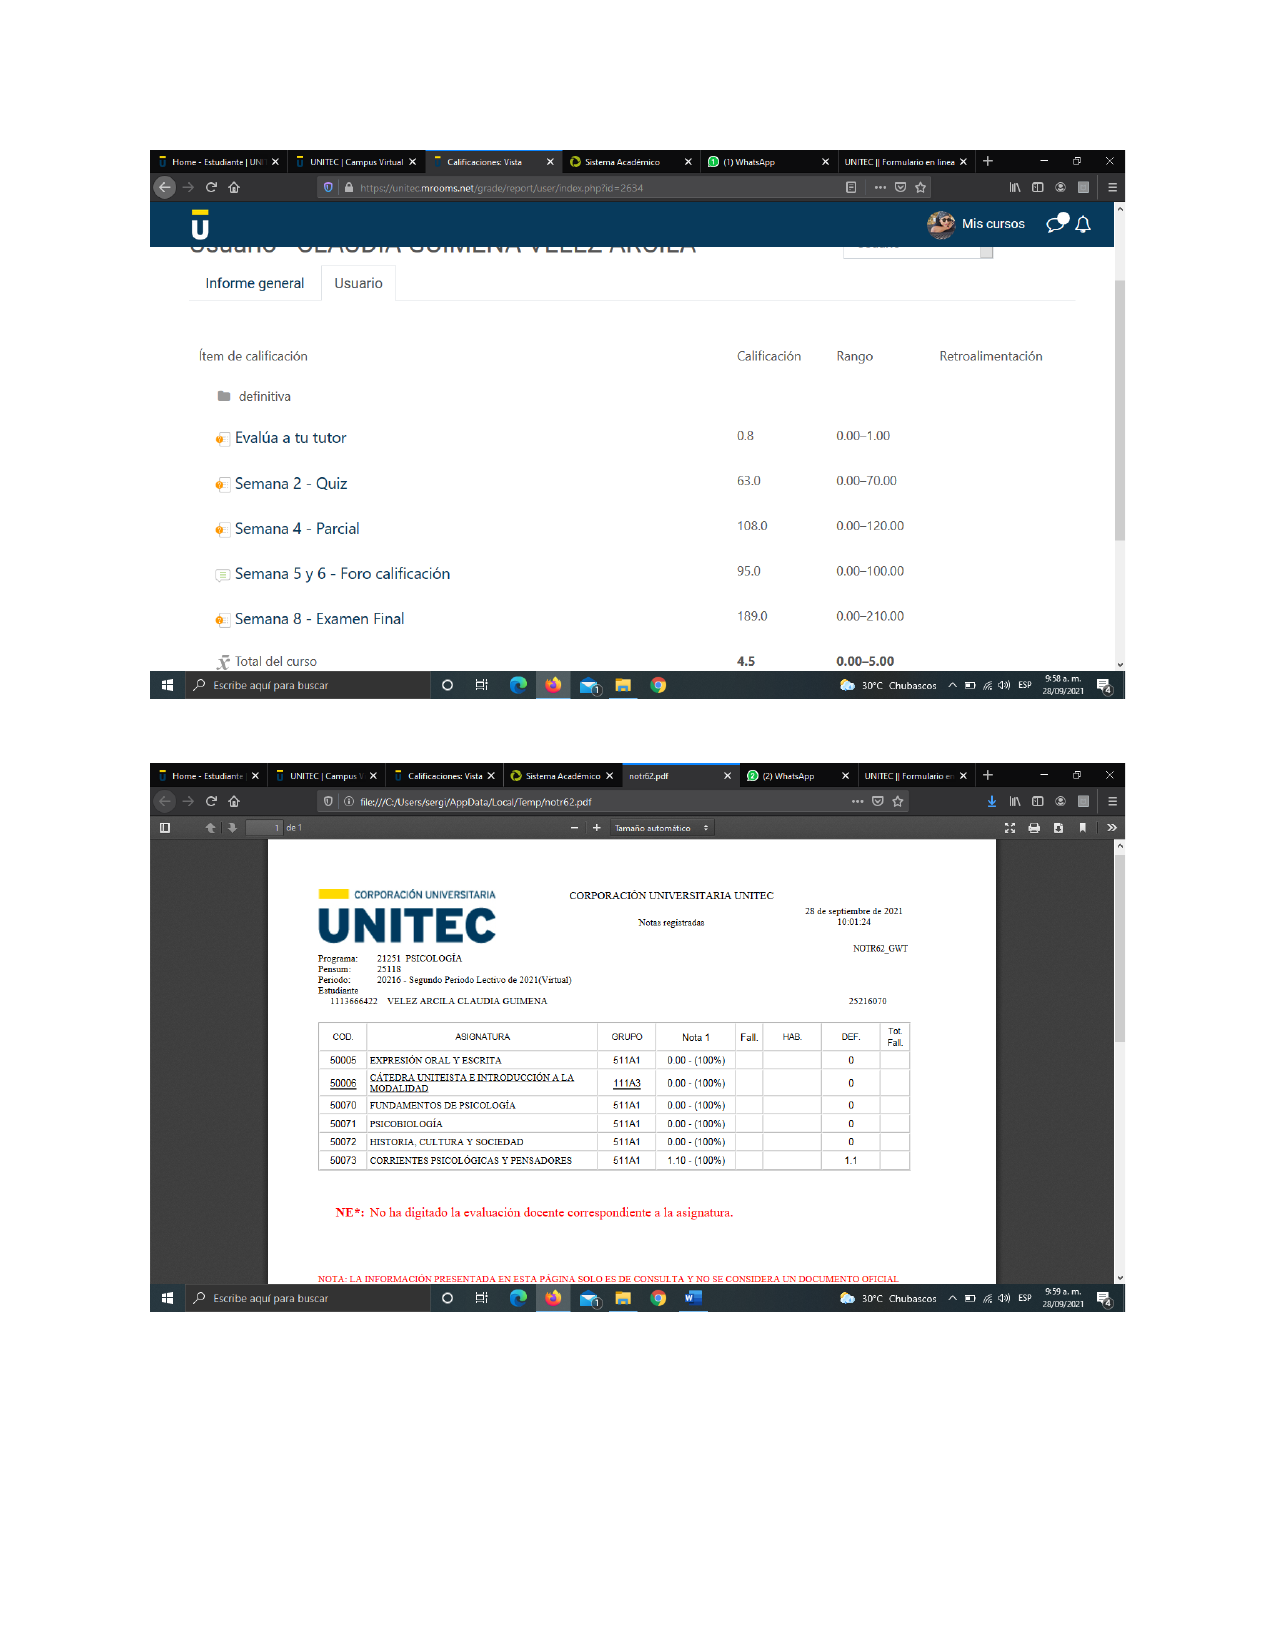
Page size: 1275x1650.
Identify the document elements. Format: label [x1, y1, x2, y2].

picture [150, 763, 1125, 1312]
picture [150, 150, 1125, 699]
